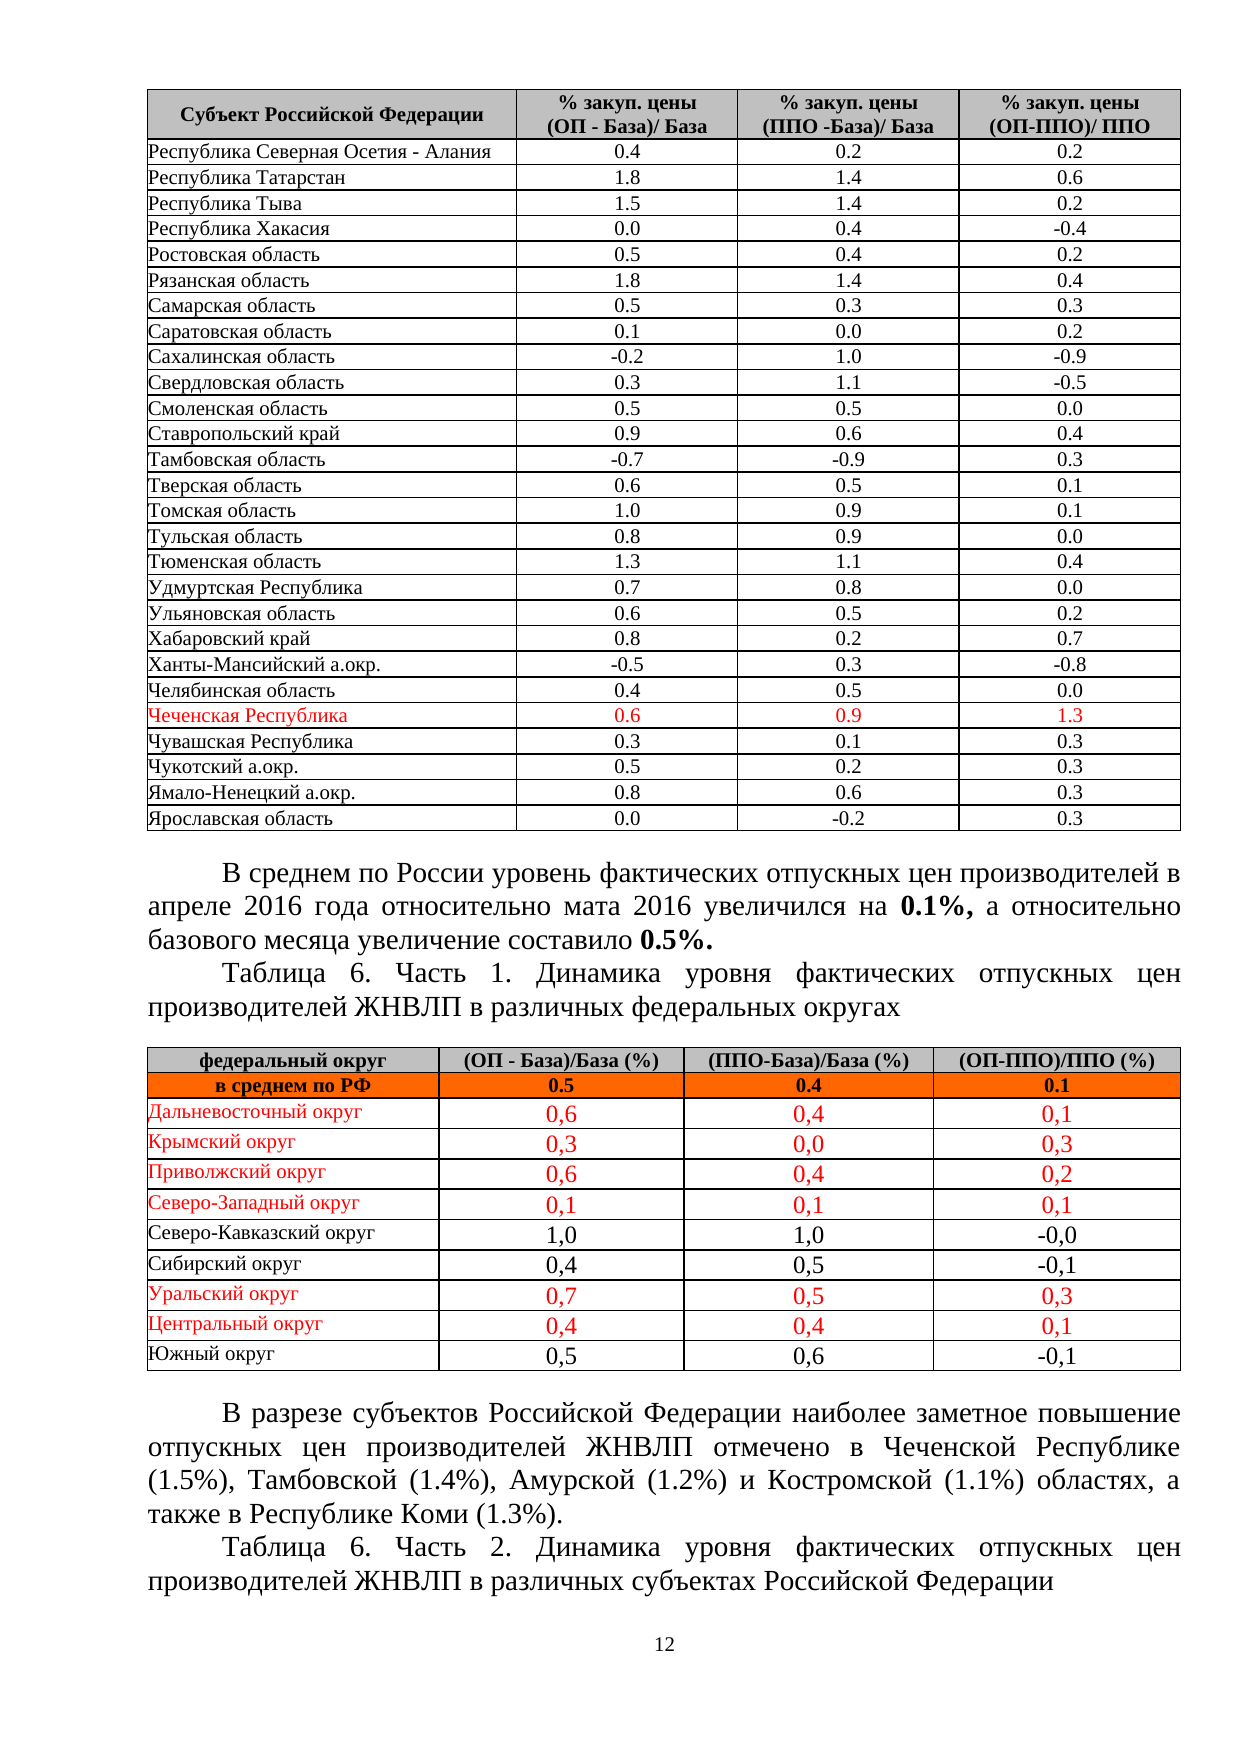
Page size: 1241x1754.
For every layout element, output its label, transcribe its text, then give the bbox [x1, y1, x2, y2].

table_cell 0.1 [934, 1073, 1180, 1097]
table_cell -0.9 [960, 345, 1180, 368]
table_cell Тульская область [148, 524, 516, 548]
table_header % закуп. цены (ОП - База)/ База [517, 90, 737, 138]
table_cell 0.3 [960, 447, 1180, 471]
table_header % закуп. цены (ППО -База)/ База [738, 90, 958, 138]
table_cell 0,4 [440, 1311, 683, 1340]
table_cell Тверская область [148, 473, 516, 497]
table_cell -0.7 [517, 447, 737, 471]
table_cell 0.6 [517, 473, 737, 497]
table_cell -0.5 [517, 652, 737, 676]
text Таблица 6. Часть 2. Динамика уровня фактических отпускных цен производителей ЖНВЛП в различных субъектах Российской Федерации [148, 1529, 1181, 1596]
table_cell -0,1 [934, 1341, 1180, 1370]
table_cell 0.5 [517, 396, 737, 420]
table_cell 0.5 [738, 678, 958, 702]
table_cell 0.2 [960, 191, 1180, 215]
table_cell 1,0 [440, 1220, 683, 1249]
table_cell 1.1 [738, 550, 958, 573]
table_cell Хабаровский край [148, 626, 516, 650]
table_cell 0.1 [738, 729, 958, 753]
table_cell Ямало-Ненецкий а.окр. [148, 780, 516, 804]
table_cell 0.7 [517, 575, 737, 599]
table_cell 0.3 [738, 293, 958, 317]
table_cell Смоленская область [148, 396, 516, 420]
table_cell 0,5 [440, 1341, 683, 1370]
table_cell Чеченская Республика [148, 703, 516, 727]
table_cell 1.8 [517, 165, 737, 189]
table_cell -0.4 [960, 216, 1180, 240]
table_cell 0.0 [517, 806, 737, 830]
table_cell 0,1 [934, 1311, 1180, 1340]
table_cell Центральный округ [148, 1311, 438, 1340]
table_cell Ростовская область [148, 242, 516, 266]
table_header % закуп. цены (ОП-ППО)/ ППО [960, 90, 1180, 138]
table_cell 0,6 [440, 1160, 683, 1188]
table_cell -0,1 [934, 1251, 1180, 1279]
table_cell Ярославская область [148, 806, 516, 830]
table_cell 0.8 [738, 575, 958, 599]
table_cell Свердловская область [148, 370, 516, 394]
table_cell 0,2 [934, 1160, 1180, 1188]
table_cell 0,4 [685, 1160, 933, 1188]
table_cell 0.8 [517, 780, 737, 804]
table_cell 0.8 [517, 626, 737, 650]
table_cell 0.9 [738, 703, 958, 727]
table_cell 1.3 [960, 703, 1180, 727]
table_cell -0,0 [934, 1220, 1180, 1249]
table_cell Чукотский а.окр. [148, 755, 516, 778]
table_cell 0.2 [738, 140, 958, 163]
table_cell 1.0 [738, 345, 958, 368]
table_cell 0,6 [440, 1099, 683, 1128]
table_cell 0.5 [517, 242, 737, 266]
table_cell 0.4 [517, 678, 737, 702]
table_cell 0,6 [685, 1341, 933, 1370]
table_header (ППО-База)/База (%) [685, 1048, 933, 1072]
table_cell 0.0 [960, 396, 1180, 420]
table_cell Тюменская область [148, 550, 516, 573]
table_cell 0.5 [738, 396, 958, 420]
table_cell 0.4 [738, 216, 958, 240]
table_cell -0.8 [960, 652, 1180, 676]
table_cell Тамбовская область [148, 447, 516, 471]
table_cell Республика Тыва [148, 191, 516, 215]
text В разрезе субъектов Российской Федерации наиболее заметное повышение отпускных цен производителей ЖНВЛП отмечено в Чеченской Республике (1.5%), Тамбовской (1.4%), Амурской (1.2%) и Костромской (1.1%) областях, а также в Республике Коми (1.3%). [148, 1395, 1181, 1529]
table_cell 0.3 [517, 370, 737, 394]
table_cell Саратовская область [148, 319, 516, 343]
table_cell 0.4 [960, 550, 1180, 573]
table_cell 0,5 [685, 1251, 933, 1279]
table_cell 0.5 [738, 473, 958, 497]
table_cell 0,4 [685, 1311, 933, 1340]
table_cell Дальневосточный округ [148, 1099, 438, 1128]
table_cell 0.3 [738, 652, 958, 676]
table_cell Самарская область [148, 293, 516, 317]
table_cell 0.9 [738, 524, 958, 548]
table_cell 1.5 [517, 191, 737, 215]
table_header (ОП-ППО)/ППО (%) [934, 1048, 1180, 1072]
table_cell Сахалинская область [148, 345, 516, 368]
table_cell 0.0 [517, 216, 737, 240]
table_cell 0.3 [960, 755, 1180, 778]
table_cell 0.2 [960, 140, 1180, 163]
table_cell Республика Хакасия [148, 216, 516, 240]
table_cell 0,1 [934, 1190, 1180, 1218]
table_cell 1.4 [738, 268, 958, 292]
table_cell -0.5 [960, 370, 1180, 394]
table_cell 0.6 [517, 601, 737, 625]
table_cell Ульяновская область [148, 601, 516, 625]
table_cell 0,1 [934, 1099, 1180, 1128]
table_cell Челябинская область [148, 678, 516, 702]
table_cell Южный округ [148, 1341, 438, 1370]
table_cell 0,3 [934, 1281, 1180, 1309]
table_header (ОП - База)/База (%) [440, 1048, 683, 1072]
table_cell 0.3 [960, 729, 1180, 753]
table_cell 0.4 [685, 1073, 933, 1097]
table_cell 0.2 [960, 242, 1180, 266]
table_cell 0.4 [517, 140, 737, 163]
table_cell 0.3 [960, 293, 1180, 317]
table_cell 0.0 [960, 678, 1180, 702]
table_cell 0.8 [517, 524, 737, 548]
table_cell 0.0 [960, 575, 1180, 599]
table_cell Сибирский округ [148, 1251, 438, 1279]
table_cell 0,4 [685, 1099, 933, 1128]
table_cell Уральский округ [148, 1281, 438, 1309]
table_cell 0.9 [517, 421, 737, 445]
table_cell 0,5 [685, 1281, 933, 1309]
table_cell -0.2 [738, 806, 958, 830]
table_cell 0.1 [960, 473, 1180, 497]
text Таблица 6. Часть 1. Динамика уровня фактических отпускных цен производителей ЖНВЛП в различных федеральных округах [148, 955, 1181, 1022]
table_cell Приволжский округ [148, 1160, 438, 1188]
table_cell 0.5 [517, 755, 737, 778]
table_cell 0.0 [738, 319, 958, 343]
table_cell -0.9 [738, 447, 958, 471]
table_cell Крымский округ [148, 1129, 438, 1158]
table_cell 0.6 [960, 165, 1180, 189]
table_cell Рязанская область [148, 268, 516, 292]
table_cell 0.2 [738, 755, 958, 778]
table_cell Республика Северная Осетия - Алания [148, 140, 516, 163]
table_cell 0.3 [517, 729, 737, 753]
table_cell 0.3 [960, 806, 1180, 830]
table_cell 1.8 [517, 268, 737, 292]
table_cell 0,4 [440, 1251, 683, 1279]
table_cell 0.2 [960, 601, 1180, 625]
table_cell 0,7 [440, 1281, 683, 1309]
table_cell 0.3 [960, 780, 1180, 804]
table_cell 0.5 [440, 1073, 683, 1097]
table_cell -0.2 [517, 345, 737, 368]
table_cell 1.3 [517, 550, 737, 573]
table_cell 0.1 [517, 319, 737, 343]
table_cell 1.4 [738, 165, 958, 189]
table_cell Северо-Кавказский округ [148, 1220, 438, 1249]
table_header Субъект Российской Федерации [148, 90, 516, 138]
table_cell 0.2 [960, 319, 1180, 343]
table_cell 0.6 [517, 703, 737, 727]
table_cell 0.6 [738, 421, 958, 445]
table_cell Чувашская Республика [148, 729, 516, 753]
table_cell 0.0 [960, 524, 1180, 548]
table_cell Удмуртская Республика [148, 575, 516, 599]
table_cell Северо-Западный округ [148, 1190, 438, 1218]
table_cell 0,3 [934, 1129, 1180, 1158]
table_cell Ханты-Мансийский а.окр. [148, 652, 516, 676]
table_cell Томская область [148, 498, 516, 522]
table_cell 1.4 [738, 191, 958, 215]
table_cell 0.4 [960, 421, 1180, 445]
table_cell 0.7 [960, 626, 1180, 650]
table_cell 1.1 [738, 370, 958, 394]
table_cell 0,0 [685, 1129, 933, 1158]
table_cell 0.9 [738, 498, 958, 522]
table_cell 0,1 [685, 1190, 933, 1218]
table_cell 0,3 [440, 1129, 683, 1158]
table_cell 0.2 [738, 626, 958, 650]
table_header федеральный округ [148, 1048, 438, 1072]
table_cell 0.4 [960, 268, 1180, 292]
table_cell 0.6 [738, 780, 958, 804]
table_cell в среднем по РФ [148, 1073, 438, 1097]
table_cell 0.5 [517, 293, 737, 317]
table_cell 1.0 [517, 498, 737, 522]
table_cell 1,0 [685, 1220, 933, 1249]
table_cell 0.5 [738, 601, 958, 625]
table_cell Республика Татарстан [148, 165, 516, 189]
text В среднем по России уровень фактических отпускных цен производителей в апреле 2016 года относительно мата 2016 увеличился на 0.1%, а относительно базового месяца увеличение составило 0.5%. [148, 855, 1181, 955]
table_cell Ставропольский край [148, 421, 516, 445]
table_cell 0.1 [960, 498, 1180, 522]
table_cell 0.4 [738, 242, 958, 266]
table_cell 0,1 [440, 1190, 683, 1218]
